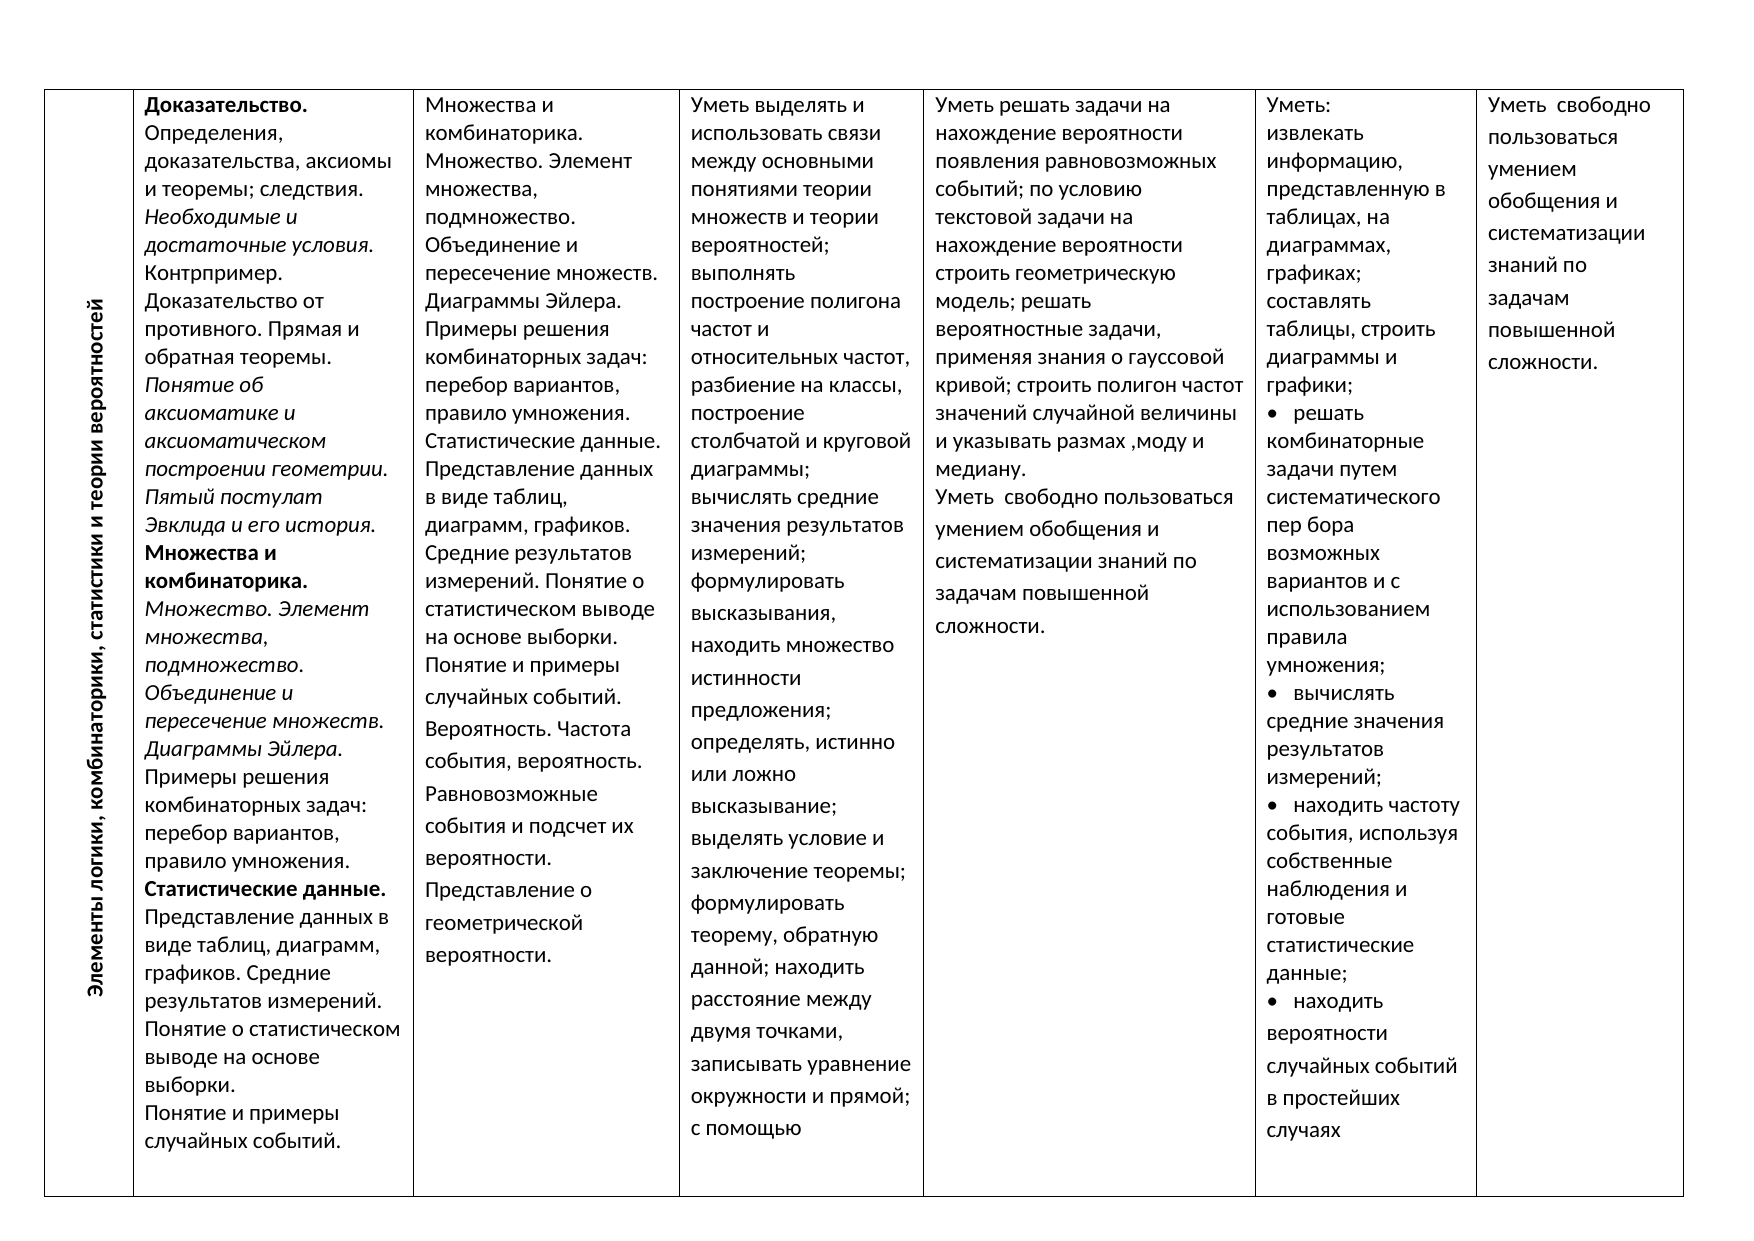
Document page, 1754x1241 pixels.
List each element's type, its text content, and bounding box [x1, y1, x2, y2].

table_cell Уметь: извлекать информацию, представленную в таблицах, на диаграммах, графиках; составлять таблицы, строить диаграммы и графики; • решать комбинаторные задачи путем систематического пер бора возможных вариантов и с использованием правила умножения; • вычислять средние значения результатов измерений; • находить частоту события, используя собственные наблюдения и готовые статистические данные; • находить вероятности случайных событий в простейших случаях [1256, 90, 1476, 1196]
table_cell Уметь свободно пользоваться умением обобщения и систематизации знаний по задачам повышенной сложности. [1477, 90, 1683, 1196]
table_cell Уметь выделять и использовать связи между основными понятиями теории множеств и теории вероятностей; выполнять построение полигона частот и относительных частот, разбиение на классы, построение столбчатой и круговой диаграммы; вычислять средние значения результатов измерений; формулировать высказывания, находить множество истинности предложения; определять, истинно или ложно высказывание; выделять условие и заключение теоремы; формулировать теорему, обратную данной; находить расстояние между двумя точками, записывать уравнение окружности и прямой; с помощью [680, 90, 923, 1196]
table_cell Элементы логики, комбинаторики, статистики и теории вероятностей [45, 90, 133, 1196]
table_cell Доказательство. Определения, доказательства, аксиомы и теоремы; следствия. Необходимые и достаточные условия. Контрпример. Доказательство от противного. Прямая и обратная теоремы. Понятие об аксиоматике и аксиоматическом построении геометрии. Пятый постулат Эвклида и его история. Множества и комбинаторика. Множество. Элемент множества, подмножество. Объединение и пересечение множеств. Диаграммы Эйлера. Примеры решения комбинаторных задач: перебор вариантов, правило умножения. Статистические данные. Представление данных в виде таблиц, диаграмм, графиков. Средние результатов измерений. Понятие о статистическом выводе на основе выборки. Понятие и примеры случайных событий. [134, 90, 413, 1196]
table_cell Уметь решать задачи на нахождение вероятности появления равновозможных событий; по условию текстовой задачи на нахождение вероятности строить геометрическую модель; решать вероятностные задачи, применяя знания о гауссовой кривой; строить полигон частот значений случайной величины и указывать размах ,моду и медиану. Уметь свободно пользоваться умением обобщения и систематизации знаний по задачам повышенной сложности. [924, 90, 1255, 1196]
table_cell Множества и комбинаторика. Множество. Элемент множества, подмножество. Объединение и пересечение множеств. Диаграммы Эйлера. Примеры решения комбинаторных задач: перебор вариантов, правило умножения. Статистические данные. Представление данных в виде таблиц, диаграмм, графиков. Средние результатов измерений. Понятие о статистическом выводе на основе выборки. Понятие и примеры случайных событий. Вероятность. Частота события, вероятность. Равновозможные события и подсчет их вероятности. Представление о геометрической вероятности. [414, 90, 679, 1196]
